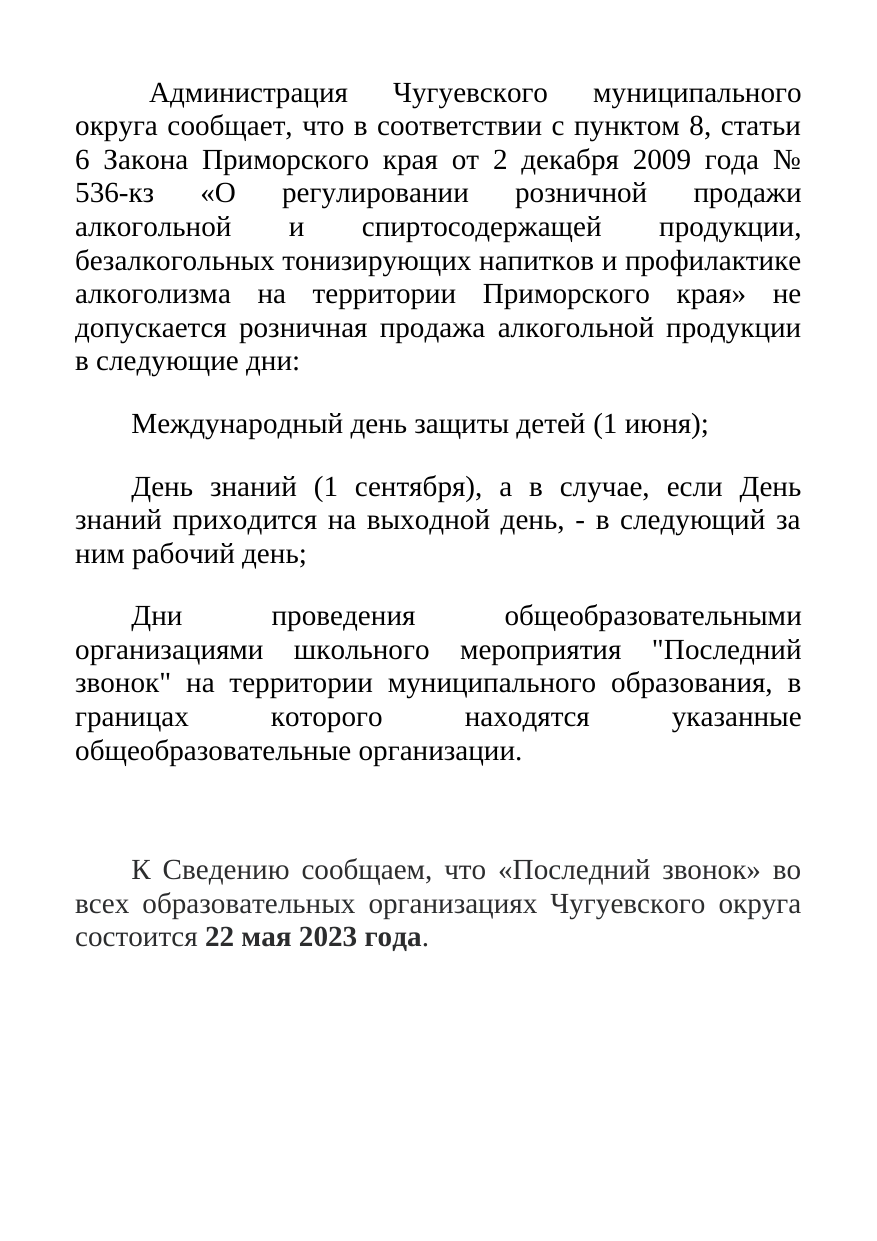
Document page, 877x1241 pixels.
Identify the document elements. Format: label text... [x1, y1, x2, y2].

text Дни проведения общеобразовательными организациями школьного мероприятия "Последний звонок" на территории муниципального образования, в границах которого находятся указанные общеобразовательные организации. [75, 598, 802, 766]
text День знаний (1 сентября), а в случае, если День знаний приходится на выходной день, - в следующий за ним рабочий день; [75, 469, 802, 569]
text К Сведению сообщаем, что «Последний звонок» во всех образовательных организациях Чугуевского округа состоится 22 мая 2023 года. [75, 852, 802, 953]
title Администрация Чугуевского муниципального округа сообщает, что в соответствии с пунктом 8, статьи 6 Закона Приморского края от 2 декабря 2009 года № 536-кз «О регулировании розничной продажи алкогольной и спиртосодержащей продукции, безалкогольных тонизирующих напитков и профилактике алкоголизма на территории Приморского края» не допускается розничная продажа алкогольной продукции в следующие дни: [75, 75, 802, 377]
text Международный день защиты детей (1 июня); [75, 406, 802, 439]
